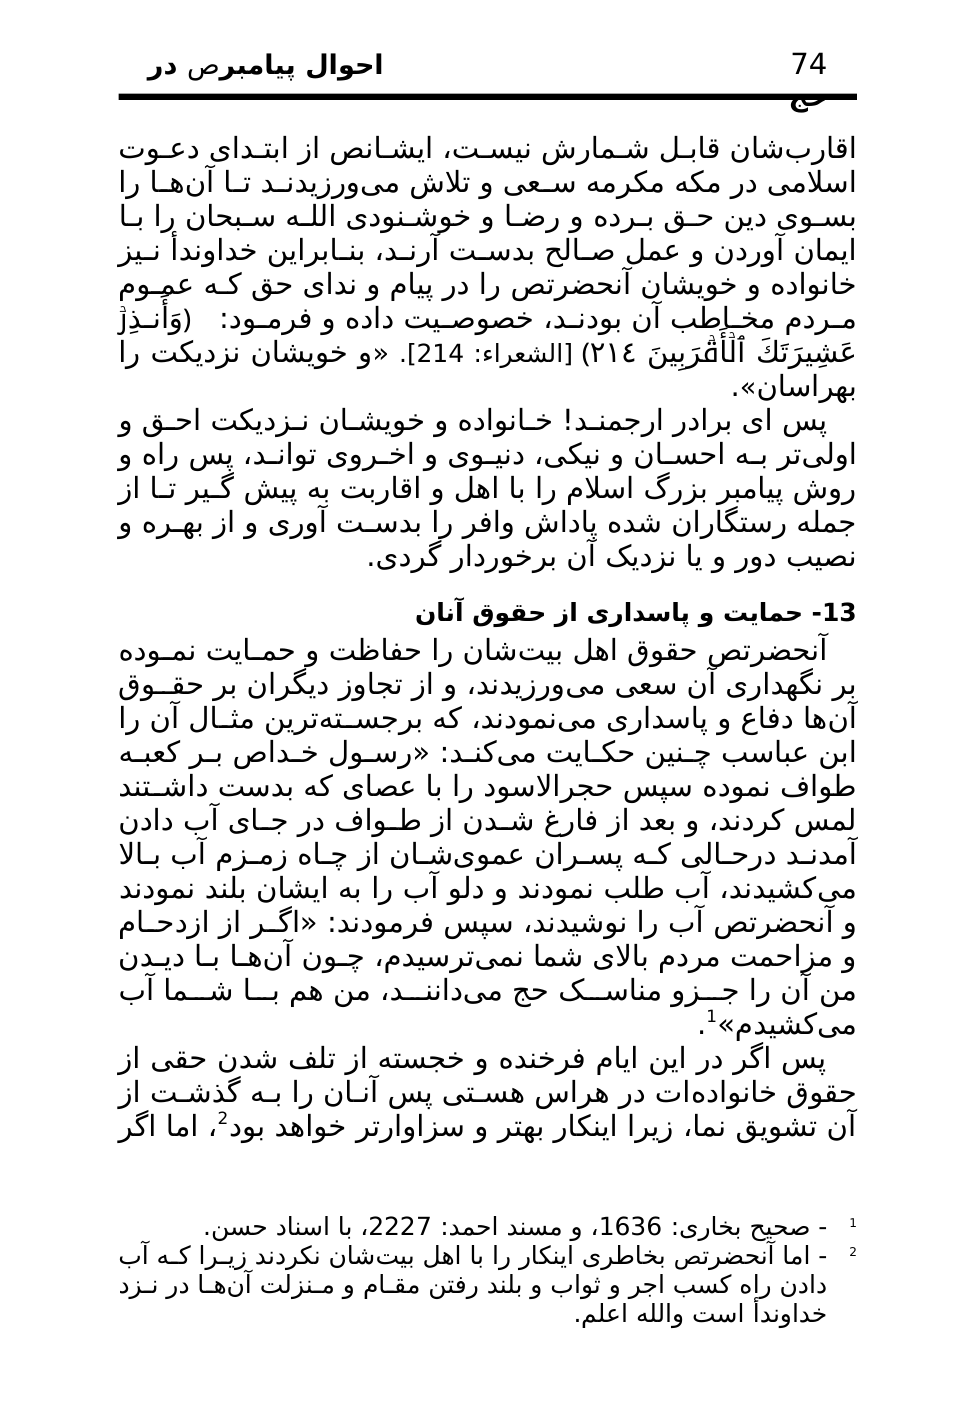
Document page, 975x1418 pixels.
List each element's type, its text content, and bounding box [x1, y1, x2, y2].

text آنحضرتص حقوق اهل بیت‌شان را حفاظت و حمایت نموده بر نگهداری آن سعی می‌ورزیدند، و از تجاوز دیگران بر حقوق آن‌ها دفاع و پاسداری می‌نمودند، که برجسته‌ترین مثال آن را ابن عباسب چنین حکایت می‌کند: «رسول خداص بر کعبه طواف نموده سپس حجرالاسود را با عصای که بدست داشتند لمس کردند، و بعد از فارغ شدن از طواف در جای آب دادن آمدند درحالی که پسران عموی‌شان از چاه زمزم آب بالا می‌کشیدند، آب طلب نمودند و دلو آب را به ایشان بلند نمودند و آنحضرتص آب را نوشیدند، سپس فرمودند: «اگر از ازدحام و مزاحمت مردم بالای شما نمی‌ترسیدم، چون آن‌ها با دیدن من آن را جزو مناسک حج می‌دانند، من هم با شما آب می‌کشیدم». [118, 633, 857, 1041]
text 13- حمایت و پاسداری از حقوق آنان [118, 598, 857, 627]
text پس ای برادر ارجمند! خانواده و خویشان نزدیکت احق و اولی‌تر به احسان و نیکی، دنیوی و اخروی تو‌اند، پس راه و روش پیامبر بزرگ اسلام را با اهل و اقاربت به پیش گیر تا از جمله رستگاران شده پاداش وافر را بدست آوری و از بهره و نصیب دور و یا نزدیک آن برخوردار گردی. [118, 403, 857, 573]
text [118, 1041, 857, 1143]
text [118, 132, 857, 403]
